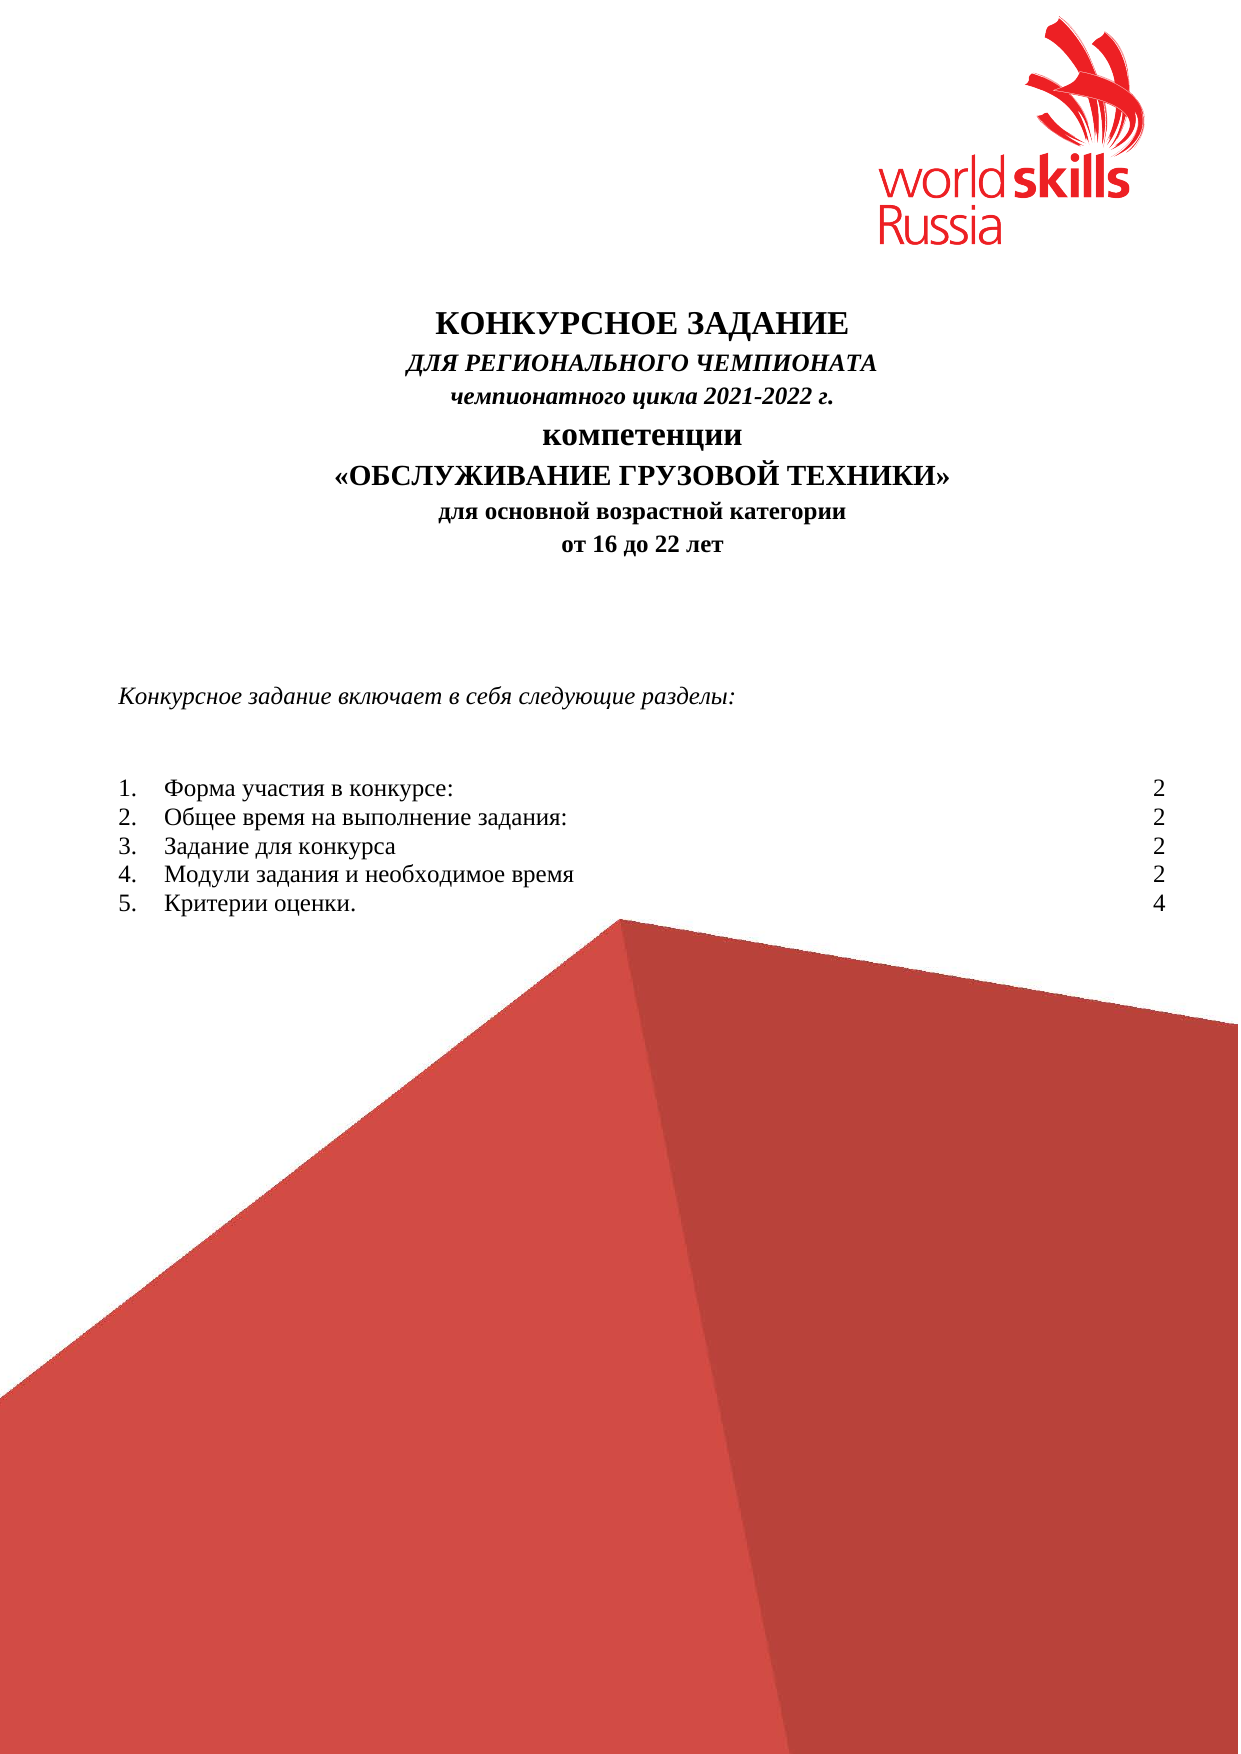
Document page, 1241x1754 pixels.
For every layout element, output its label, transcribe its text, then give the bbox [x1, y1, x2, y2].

text Конкурсное задание включает в себя следующие разделы: [118, 681, 1166, 710]
text ДЛЯ РЕГИОНАЛЬНОГО ЧЕМПИОНАТА [118, 348, 1166, 376]
picture [404, 875, 411, 881]
text для основной возрастной категории [118, 496, 1166, 525]
text компетенции [118, 414, 1166, 452]
text КОНКУРСНОЕ ЗАДАНИЕ [118, 304, 1166, 342]
text «ОБСЛУЖИВАНИЕ ГРУЗОВОЙ ТЕХНИКИ» [118, 458, 1166, 491]
picture [275, 875, 285, 881]
text чемпионатного цикла 2021-2022 г. [118, 381, 1166, 409]
text от 16 до 22 лет [118, 529, 1166, 558]
picture [878, 16, 1192, 245]
picture [0, 875, 1238, 1754]
